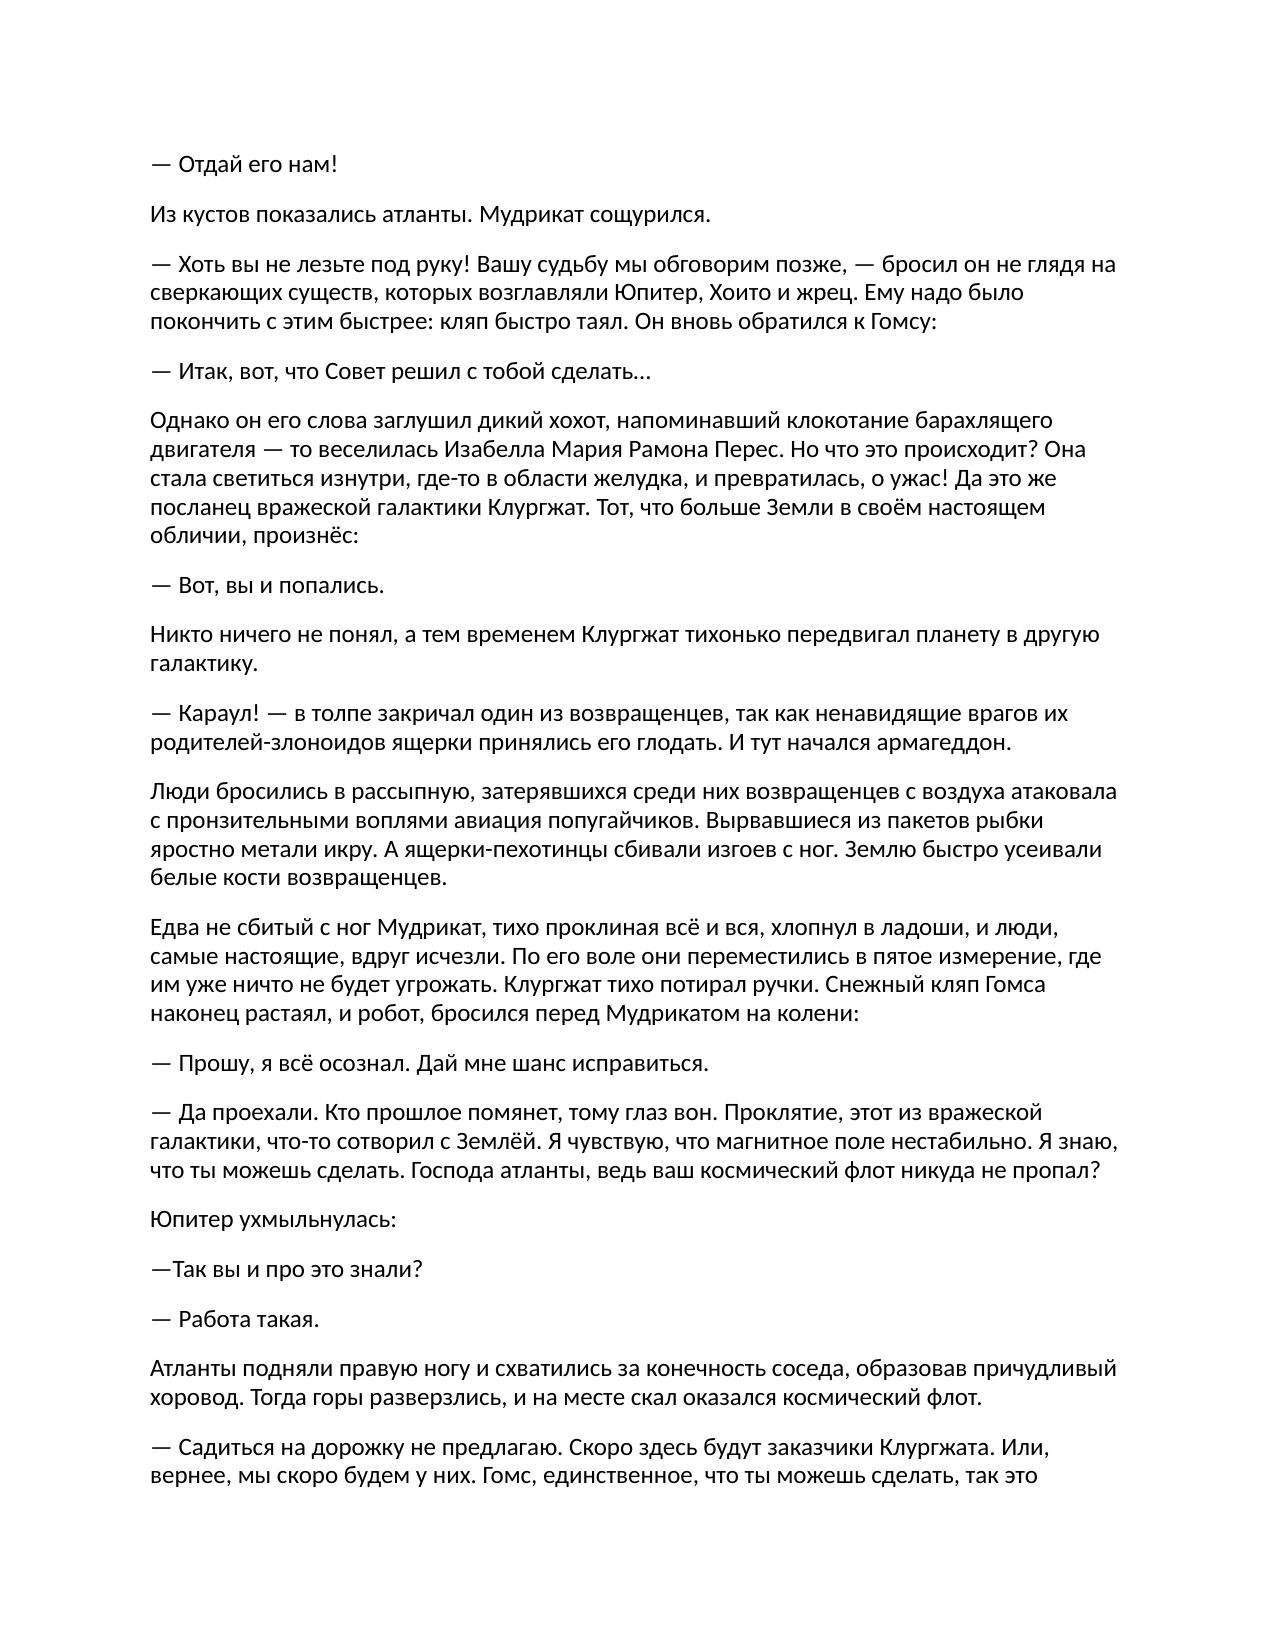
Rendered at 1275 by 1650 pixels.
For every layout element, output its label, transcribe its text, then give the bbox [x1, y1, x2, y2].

text Едва не сбитый с ног Мудрикат, тихо проклиная всё и вся, хлопнул в ладоши, и люди, самые настоящие, вдруг исчезли. По его воле они переместились в пятое измерение, где им уже ничто не будет угрожать. Клургжат тихо потирал ручки. Снежный кляп Гомса наконец растаял, и робот, бросился перед Мудрикатом на колени: [150, 912, 1125, 1027]
text — Хоть вы не лезьте под руку! Вашу судьбу мы обговорим позже, — бросил он не глядя на сверкающих существ, которых возглавляли Юпитер, Хоито и жрец. Ему надо было покончить с этим быстрее: кляп быстро таял. Он вновь обратился к Гомсу: [150, 249, 1125, 335]
text —Так вы и про это знали? [150, 1254, 1125, 1283]
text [150, 1432, 1125, 1489]
text — Работа такая. [150, 1304, 1125, 1333]
text Люди бросились в рассыпную, затерявшихся среди них возвращенцев с воздуха атаковала с пронзительными воплями авиация попугайчиков. Вырвавшиеся из пакетов рыбки яростно метали икру. А ящерки-пехотинцы сбивали изгоев с ног. Землю быстро усеивали белые кости возвращенцев. [150, 777, 1125, 892]
text Атланты подняли правую ногу и схватились за конечность соседа, образовав причудливый хоровод. Тогда горы разверзлись, и на месте скал оказался космический флот. [150, 1354, 1125, 1411]
text — Караул! — в толпе закричал один из возвращенцев, так как ненавидящие врагов их родителей-злоноидов ящерки принялись его глодать. И тут начался армагеддон. [150, 698, 1125, 756]
text — Вот, вы и попались. [150, 570, 1125, 599]
text Однако он его слова заглушил дикий хохот, напоминавший клокотание барахлящего двигателя — то веселилась Изабелла Мария Рамона Перес. Но что это происходит? Она стала светиться изнутри, где-то в области желудка, и превратилась, о ужас! Да это же посланец вражеской галактики Клургжат. Тот, что больше Земли в своём настоящем обличии, произнёс: [150, 406, 1125, 549]
text Никто ничего не понял, а тем временем Клургжат тихонько передвигал планету в другую галактику. [150, 620, 1125, 677]
text Из кустов показались атланты. Мудрикат сощурился. [150, 199, 1125, 228]
text — Прошу, я всё осознал. Дай мне шанс исправиться. [150, 1048, 1125, 1077]
text — Да проехали. Кто прошлое помянет, тому глаз вон. Проклятие, этот из вражеской галактики, что-то сотворил с Землёй. Я чувствую, что магнитное поле нестабильно. Я знаю, что ты можешь сделать. Господа атланты, ведь ваш космический флот никуда не пропал? [150, 1098, 1125, 1184]
text Юпитер ухмыльнулась: [150, 1205, 1125, 1234]
text — Отдай его нам! [150, 150, 1125, 179]
text — Итак, вот, что Совет решил с тобой сделать… [150, 356, 1125, 385]
